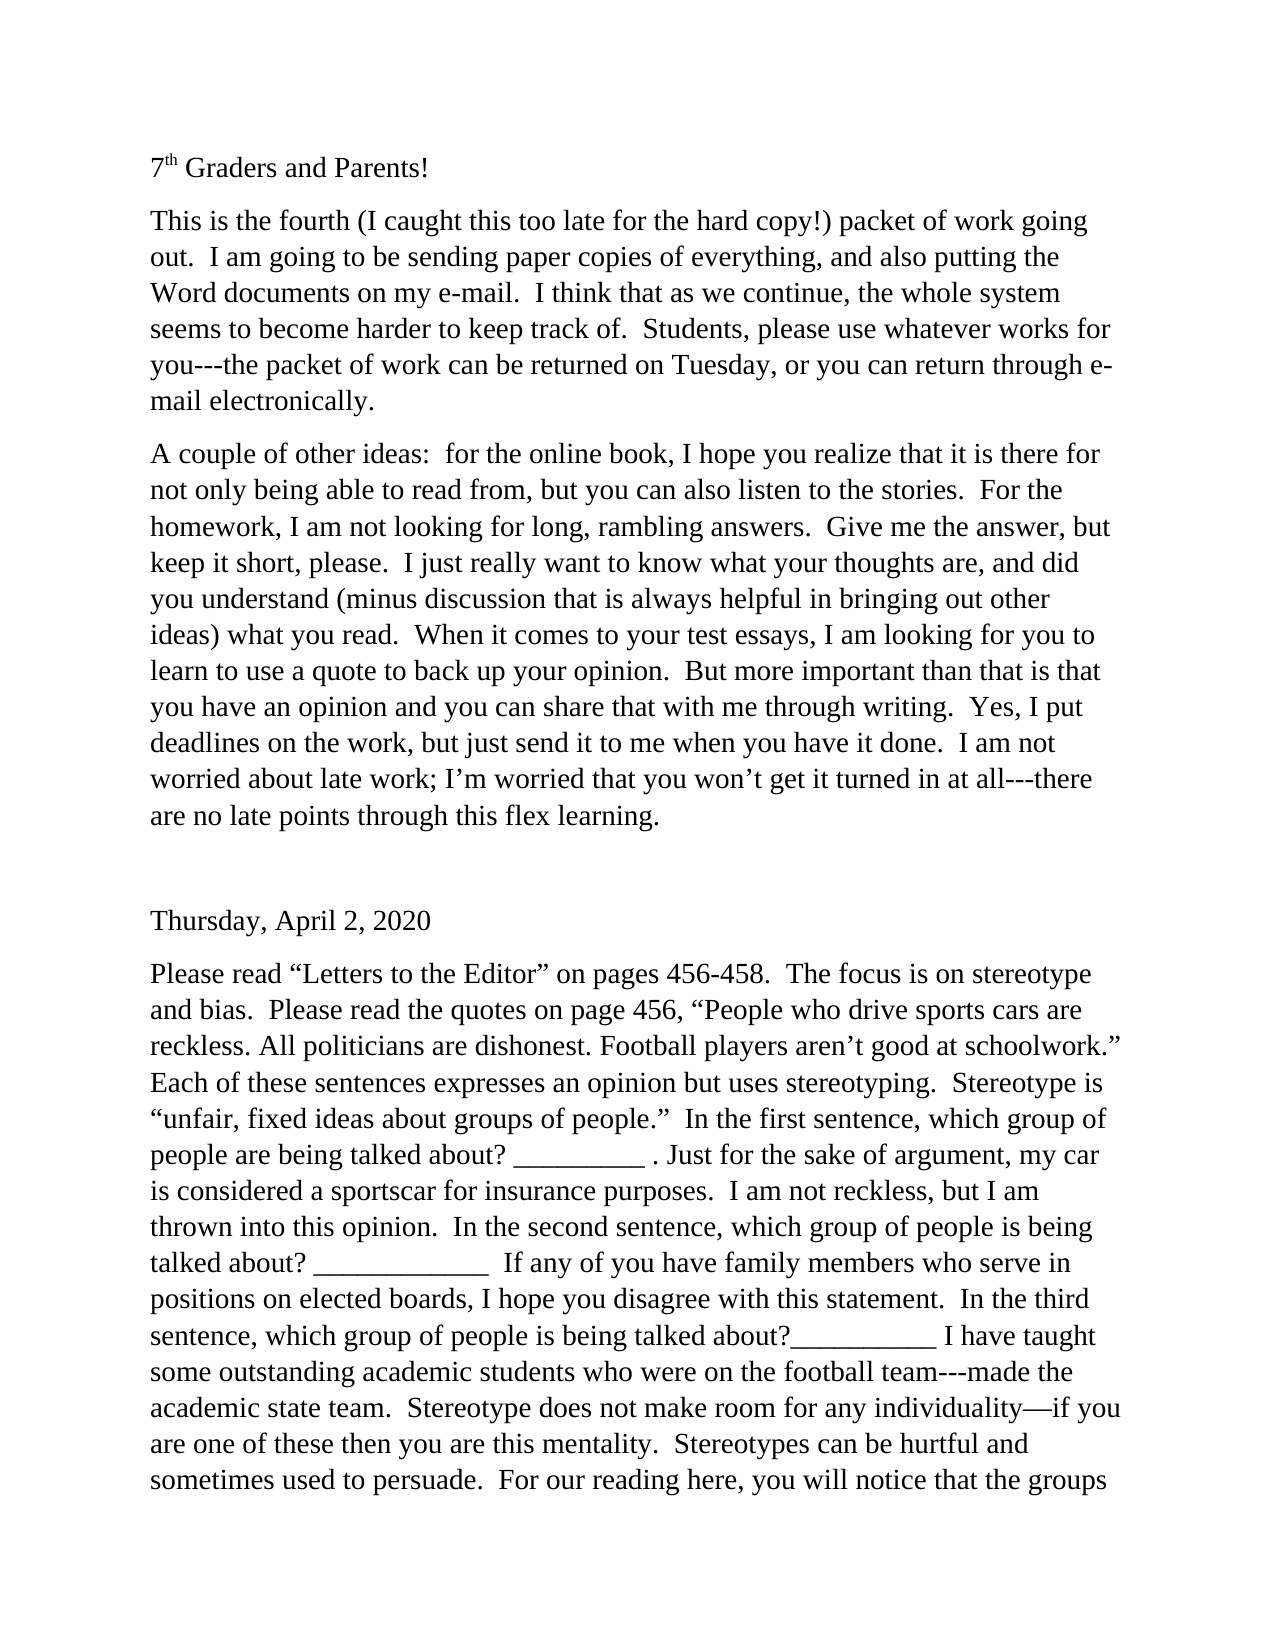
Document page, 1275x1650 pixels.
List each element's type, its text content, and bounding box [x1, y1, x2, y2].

text Thursday, April 2, 2020 [150, 903, 1125, 937]
text A couple of other ideas: for the online book, I hope you realize that it is there for not only being able to read from, but you can also listen to the stories. For the homework, I am not looking for long, rambling answers. Give me the answer, but keep it short, please. I just really want to know what your thoughts are, and did you understand (minus discussion that is always helpful in bringing out other ideas) what you read. When it comes to your test essays, I am looking for you to learn to use a quote to back up your opinion. But more important than that is that you have an opinion and you can share that with me through writing. Yes, I put deadlines on the work, but just send it to me when you have it done. I am not worried about late work; I’m worried that you won’t get it turned in at all---there are no late points through this flex learning. [150, 436, 1125, 831]
text This is the fourth (I caught this too late for the hard copy!) packet of work going out. I am going to be sending paper copies of everything, and also putting the Word documents on my e-mail. I think that as we continue, the whole system seems to become harder to keep track of. Students, please use whatever works for you---the packet of work can be returned on Tuesday, or you can return through e-mail electronically. [150, 203, 1125, 417]
text 7th Graders and Parents! [150, 150, 1125, 183]
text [150, 956, 1125, 1496]
